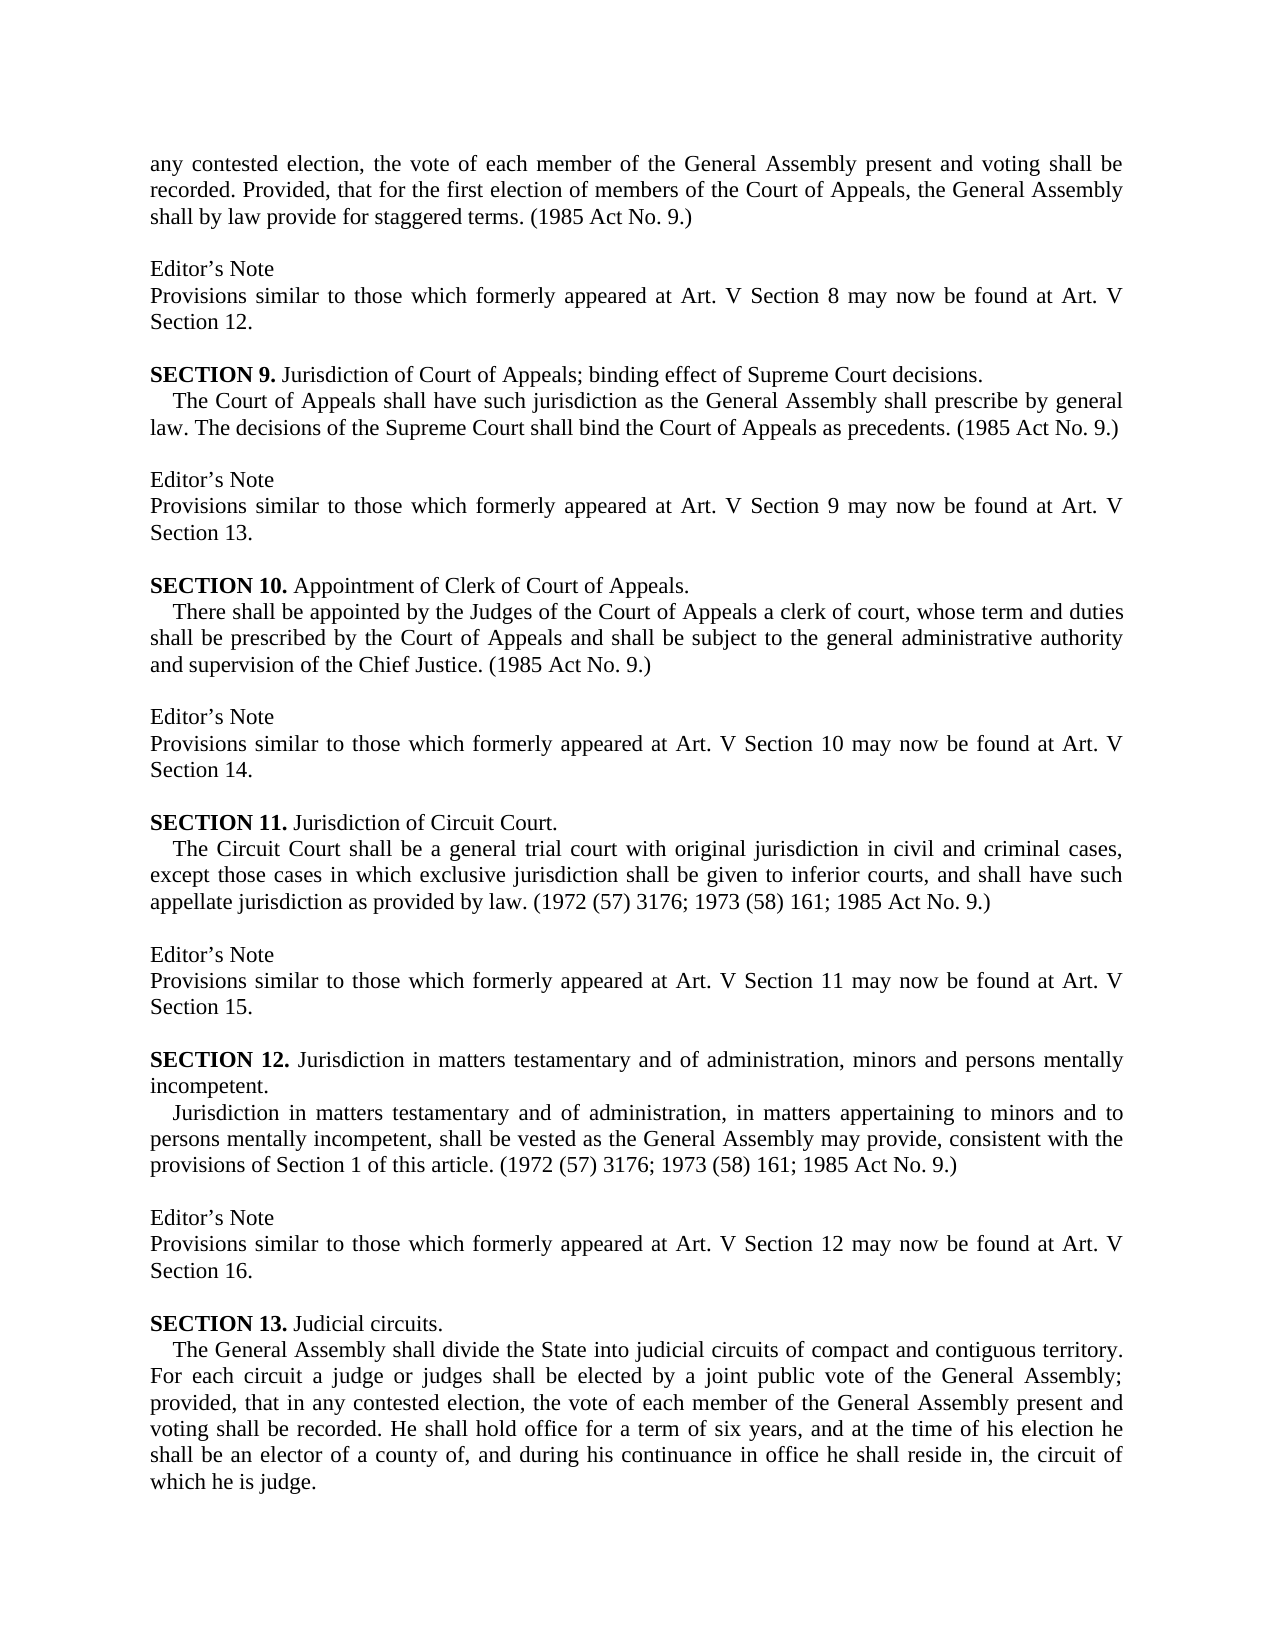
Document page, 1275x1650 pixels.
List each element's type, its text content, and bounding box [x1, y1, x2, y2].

text SECTION 9. Jurisdiction of Court of Appeals; binding effect of Supreme Court decisions. [150, 361, 1125, 387]
text Provisions similar to those which formerly appeared at Art. V Section 12 may now be found at Art. V Section 16. [150, 1231, 1125, 1283]
text The Circuit Court shall be a general trial court with original jurisdiction in civil and criminal cases, except those cases in which exclusive jurisdiction shall be given to inferior courts, and shall have such appellate jurisdiction as provided by law. (1972 (57) 3176; 1973 (58) 161; 1985 Act No. 9.) [150, 835, 1125, 914]
text SECTION 10. Appointment of Clerk of Court of Appeals. [150, 572, 1125, 598]
text The General Assembly shall divide the State into judicial circuits of compact and contiguous territory. For each circuit a judge or judges shall be elected by a joint public vote of the General Assembly; provided, that in any contested election, the vote of each member of the General Assembly present and voting shall be recorded. He shall hold office for a term of six years, and at the time of his election he shall be an elector of a county of, and during his continuance in office he shall reside in, the circuit of which he is judge. [150, 1336, 1125, 1494]
text Jurisdiction in matters testamentary and of administration, in matters appertaining to minors and to persons mentally incompetent, shall be vested as the General Assembly may provide, consistent with the provisions of Section 1 of this article. (1972 (57) 3176; 1973 (58) 161; 1985 Act No. 9.) [150, 1099, 1125, 1178]
text Editor’s Note [150, 466, 1125, 493]
text Editor’s Note [150, 703, 1125, 730]
text Editor’s Note [150, 1204, 1125, 1231]
text SECTION 11. Jurisdiction of Circuit Court. [150, 809, 1125, 835]
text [150, 150, 1125, 229]
text There shall be appointed by the Judges of the Court of Appeals a clerk of court, whose term and duties shall be prescribed by the Court of Appeals and shall be subject to the general administrative authority and supervision of the Chief Justice. (1985 Act No. 9.) [150, 598, 1125, 677]
text SECTION 12. Jurisdiction in matters testamentary and of administration, minors and persons mentally incompetent. [150, 1046, 1125, 1099]
text Provisions similar to those which formerly appeared at Art. V Section 9 may now be found at Art. V Section 13. [150, 493, 1125, 545]
text Provisions similar to those which formerly appeared at Art. V Section 8 may now be found at Art. V Section 12. [150, 282, 1125, 334]
text The Court of Appeals shall have such jurisdiction as the General Assembly shall prescribe by general law. The decisions of the Supreme Court shall bind the Court of Appeals as precedents. (1985 Act No. 9.) [150, 387, 1125, 440]
text Editor’s Note [150, 941, 1125, 967]
text Provisions similar to those which formerly appeared at Art. V Section 11 may now be found at Art. V Section 15. [150, 967, 1125, 1020]
text Editor’s Note [150, 255, 1125, 282]
text Provisions similar to those which formerly appeared at Art. V Section 10 may now be found at Art. V Section 14. [150, 730, 1125, 782]
text SECTION 13. Judicial circuits. [150, 1309, 1125, 1336]
